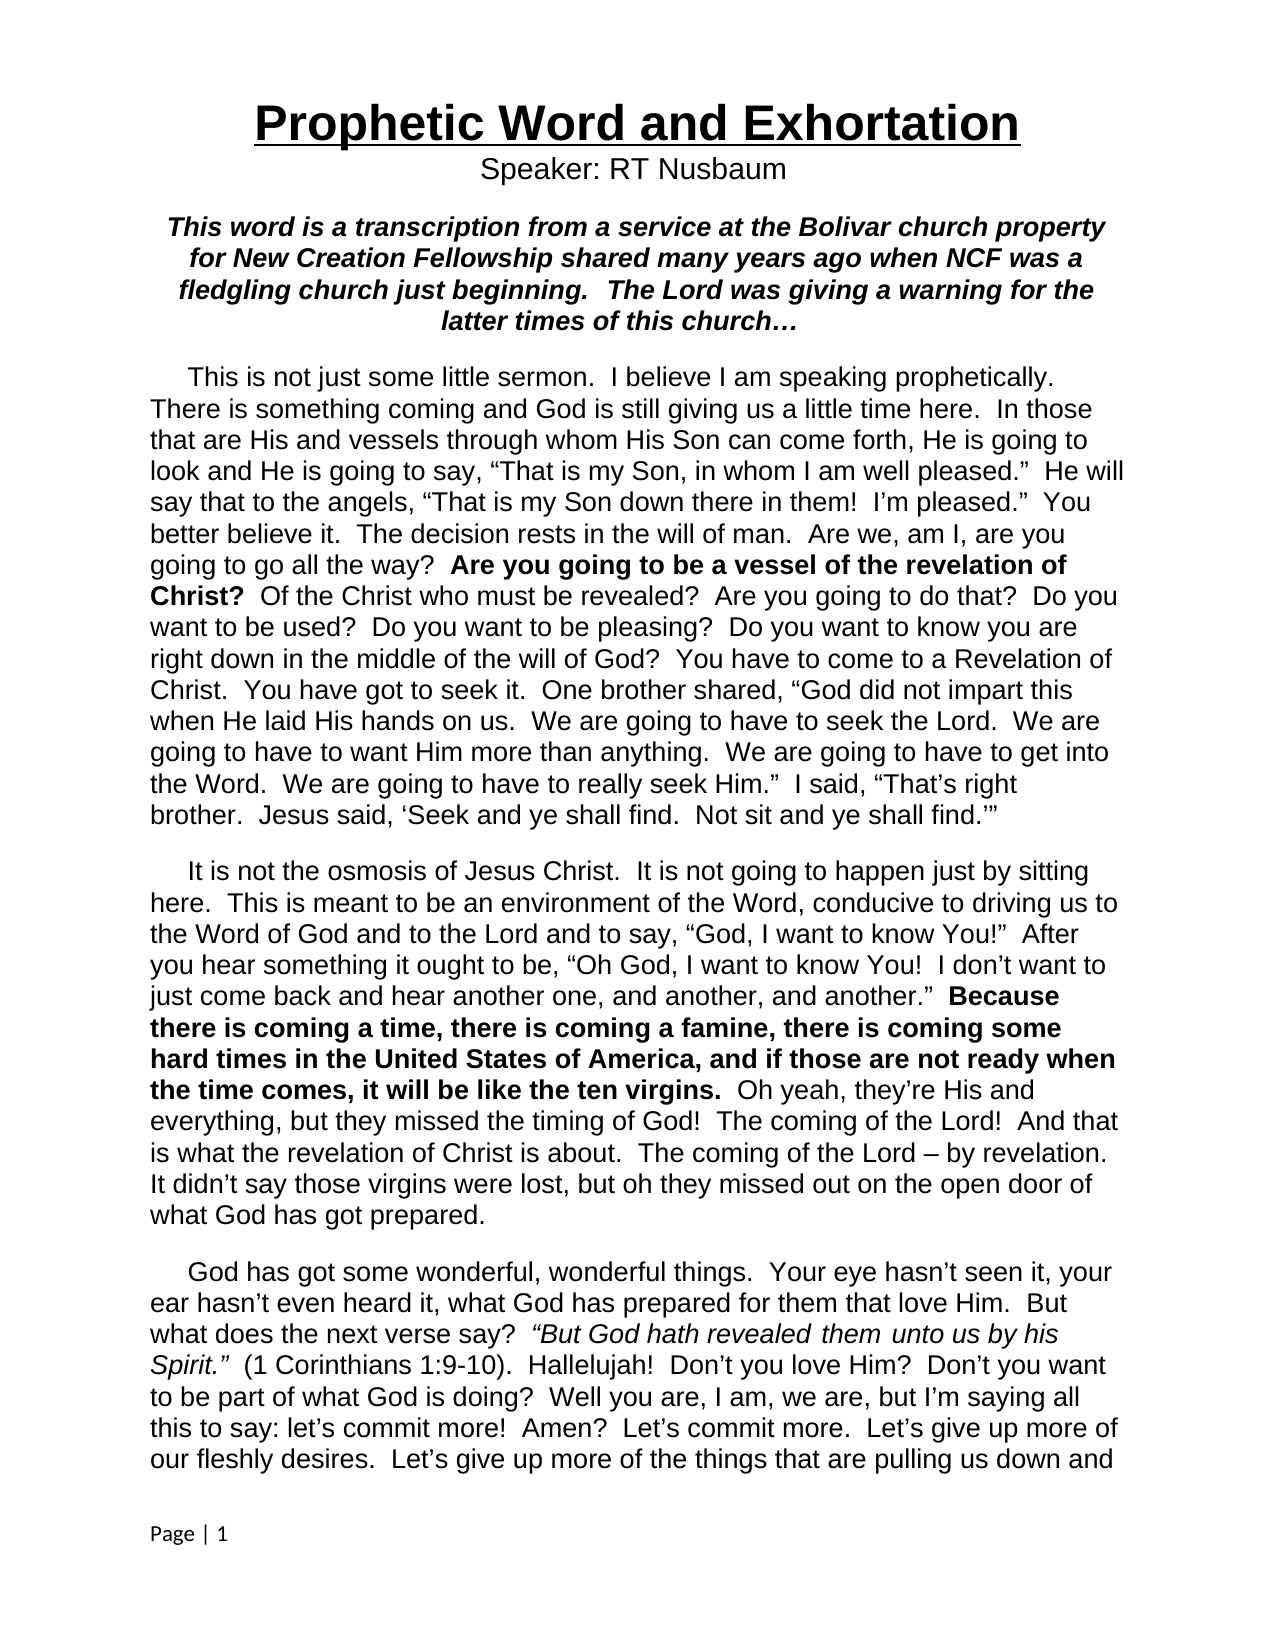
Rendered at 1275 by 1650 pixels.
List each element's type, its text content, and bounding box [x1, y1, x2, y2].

text Prophetic Word and Exhortation Speaker: RT Nusbaum [150, 94, 1125, 186]
text This word is a transcription from a service at the Bolivar church property for New Creation Fellowship shared many years ago when NCF was a fledgling church just beginning. The Lord was giving a warning for the latter times of this church… [150, 211, 1125, 336]
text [150, 361, 1125, 1474]
